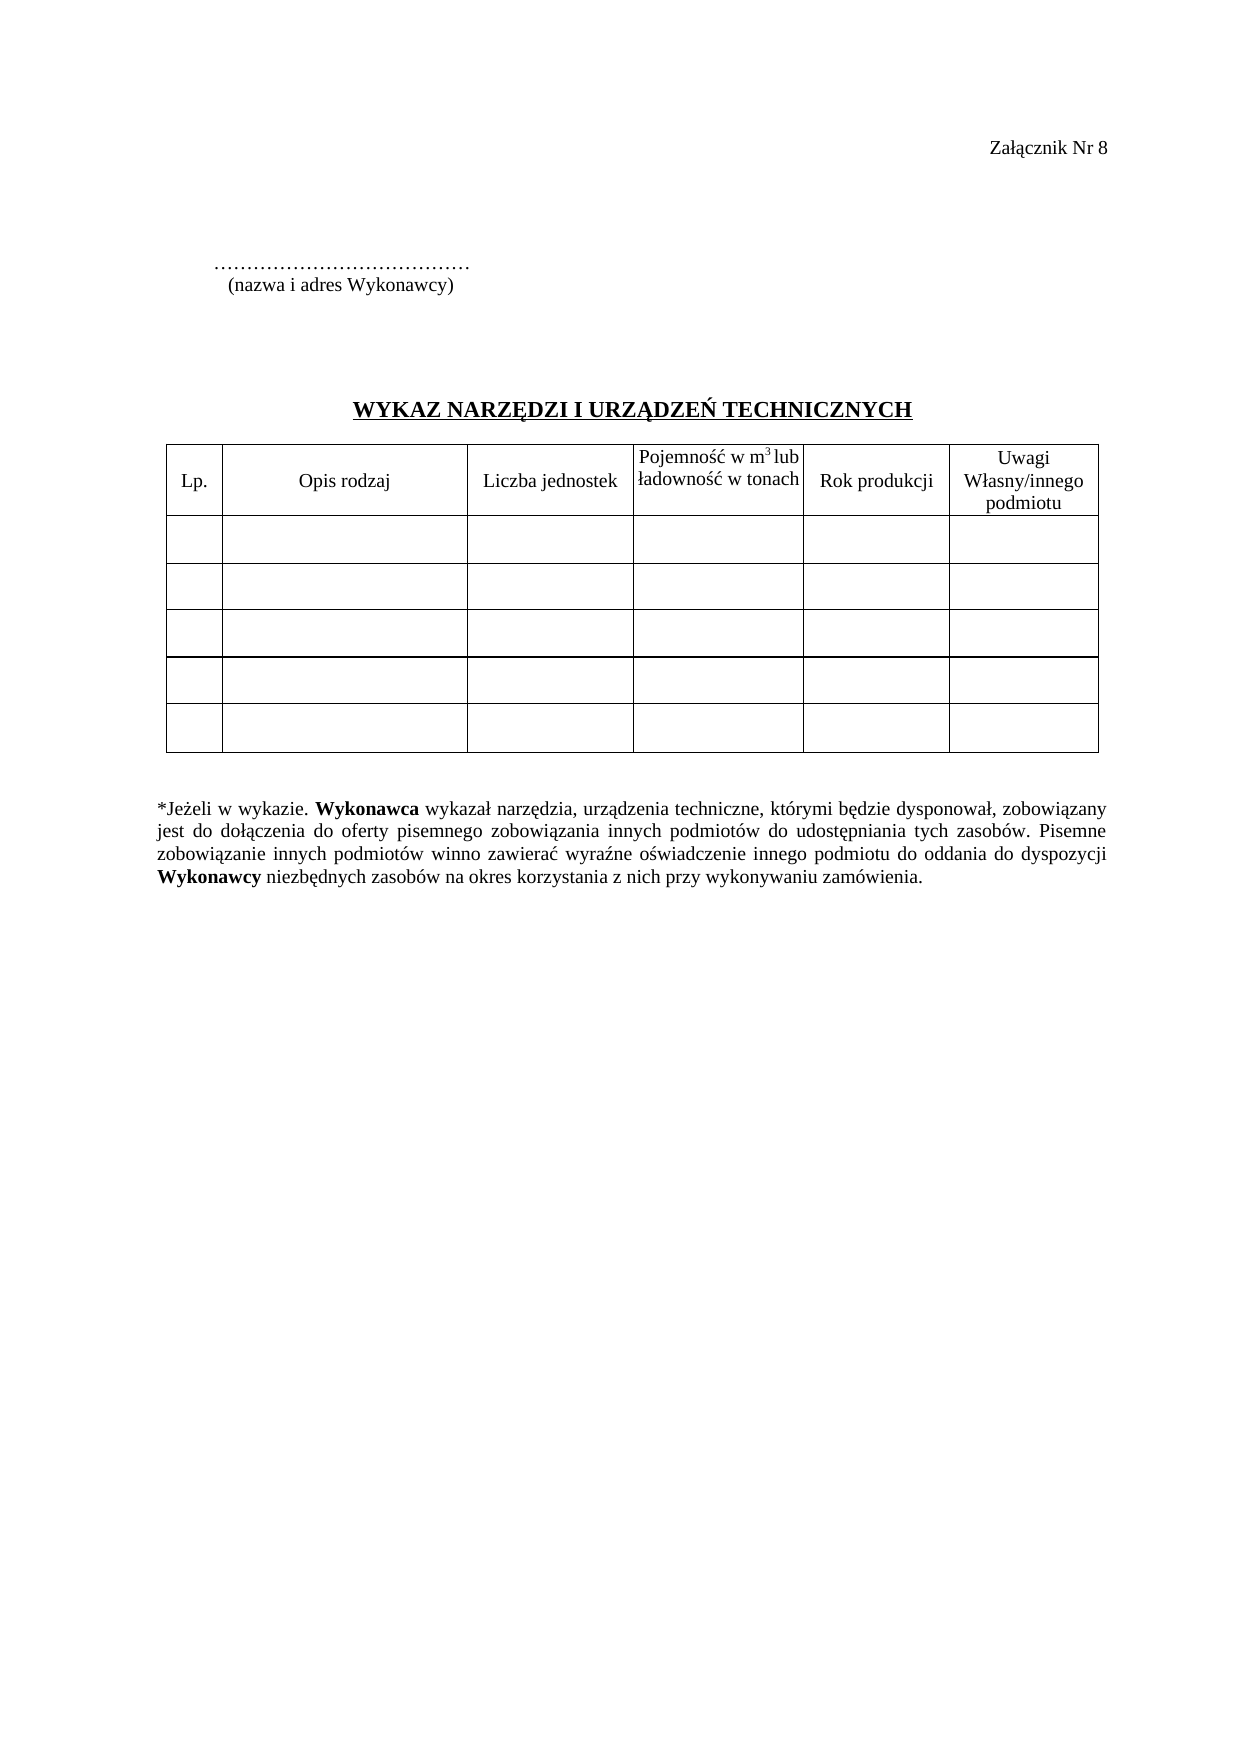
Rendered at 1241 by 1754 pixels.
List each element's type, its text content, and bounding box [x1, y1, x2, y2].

table_cell [634, 704, 803, 752]
table_header Rok produkcji [804, 445, 949, 515]
table_cell [167, 658, 222, 703]
table_cell [804, 516, 949, 562]
table_cell [950, 610, 1098, 656]
table_cell [223, 610, 467, 656]
table_cell [468, 704, 633, 752]
table_header Pojemność w m3 lub ładowność w tonach [634, 445, 803, 515]
text ………………………………… [157, 251, 1108, 273]
table_cell [950, 704, 1098, 752]
table_cell [468, 564, 633, 609]
table_cell [167, 704, 222, 752]
table_cell [468, 658, 633, 703]
table_cell [223, 516, 467, 562]
table_cell [634, 658, 803, 703]
table_cell [634, 610, 803, 656]
table_cell [167, 516, 222, 562]
table_cell [804, 704, 949, 752]
table_cell [634, 564, 803, 609]
table_cell [468, 610, 633, 656]
table_header Lp. [167, 445, 222, 515]
text (nazwa i adres Wykonawcy) [157, 273, 1108, 296]
table_cell [950, 658, 1098, 703]
table_cell [223, 658, 467, 703]
table_cell [804, 564, 949, 609]
table_cell [167, 610, 222, 656]
table_cell [634, 516, 803, 562]
table_header Liczba jednostek [468, 445, 633, 515]
text *Jeżeli w wykazie. Wykonawca wykazał narzędzia, urządzenia techniczne, którymi będzie dysponował, zobowiązany jest do dołączenia do oferty pisemnego zobowiązania innych podmiotów do udostępniania tych zasobów. Pisemne zobowiązanie innych podmiotów winno zawierać wyraźne oświadczenie innego podmiotu do oddania do dyspozycji Wykonawcy niezbędnych zasobów na okres korzystania z nich przy wykonywaniu zamówienia. [157, 797, 1108, 888]
table_cell [223, 564, 467, 609]
text Załącznik Nr 8 [157, 136, 1108, 159]
table_cell [950, 564, 1098, 609]
table_cell [468, 516, 633, 562]
table_cell [167, 564, 222, 609]
table_cell [223, 704, 467, 752]
table_header Opis rodzaj [223, 445, 467, 515]
table_cell [804, 610, 949, 656]
table_cell [804, 658, 949, 703]
text WYKAZ NARZĘDZI I URZĄDZEŃ TECHNICZNYCH [157, 396, 1108, 423]
table_header Uwagi Własny/innego podmiotu [950, 445, 1098, 515]
table_cell [950, 516, 1098, 562]
